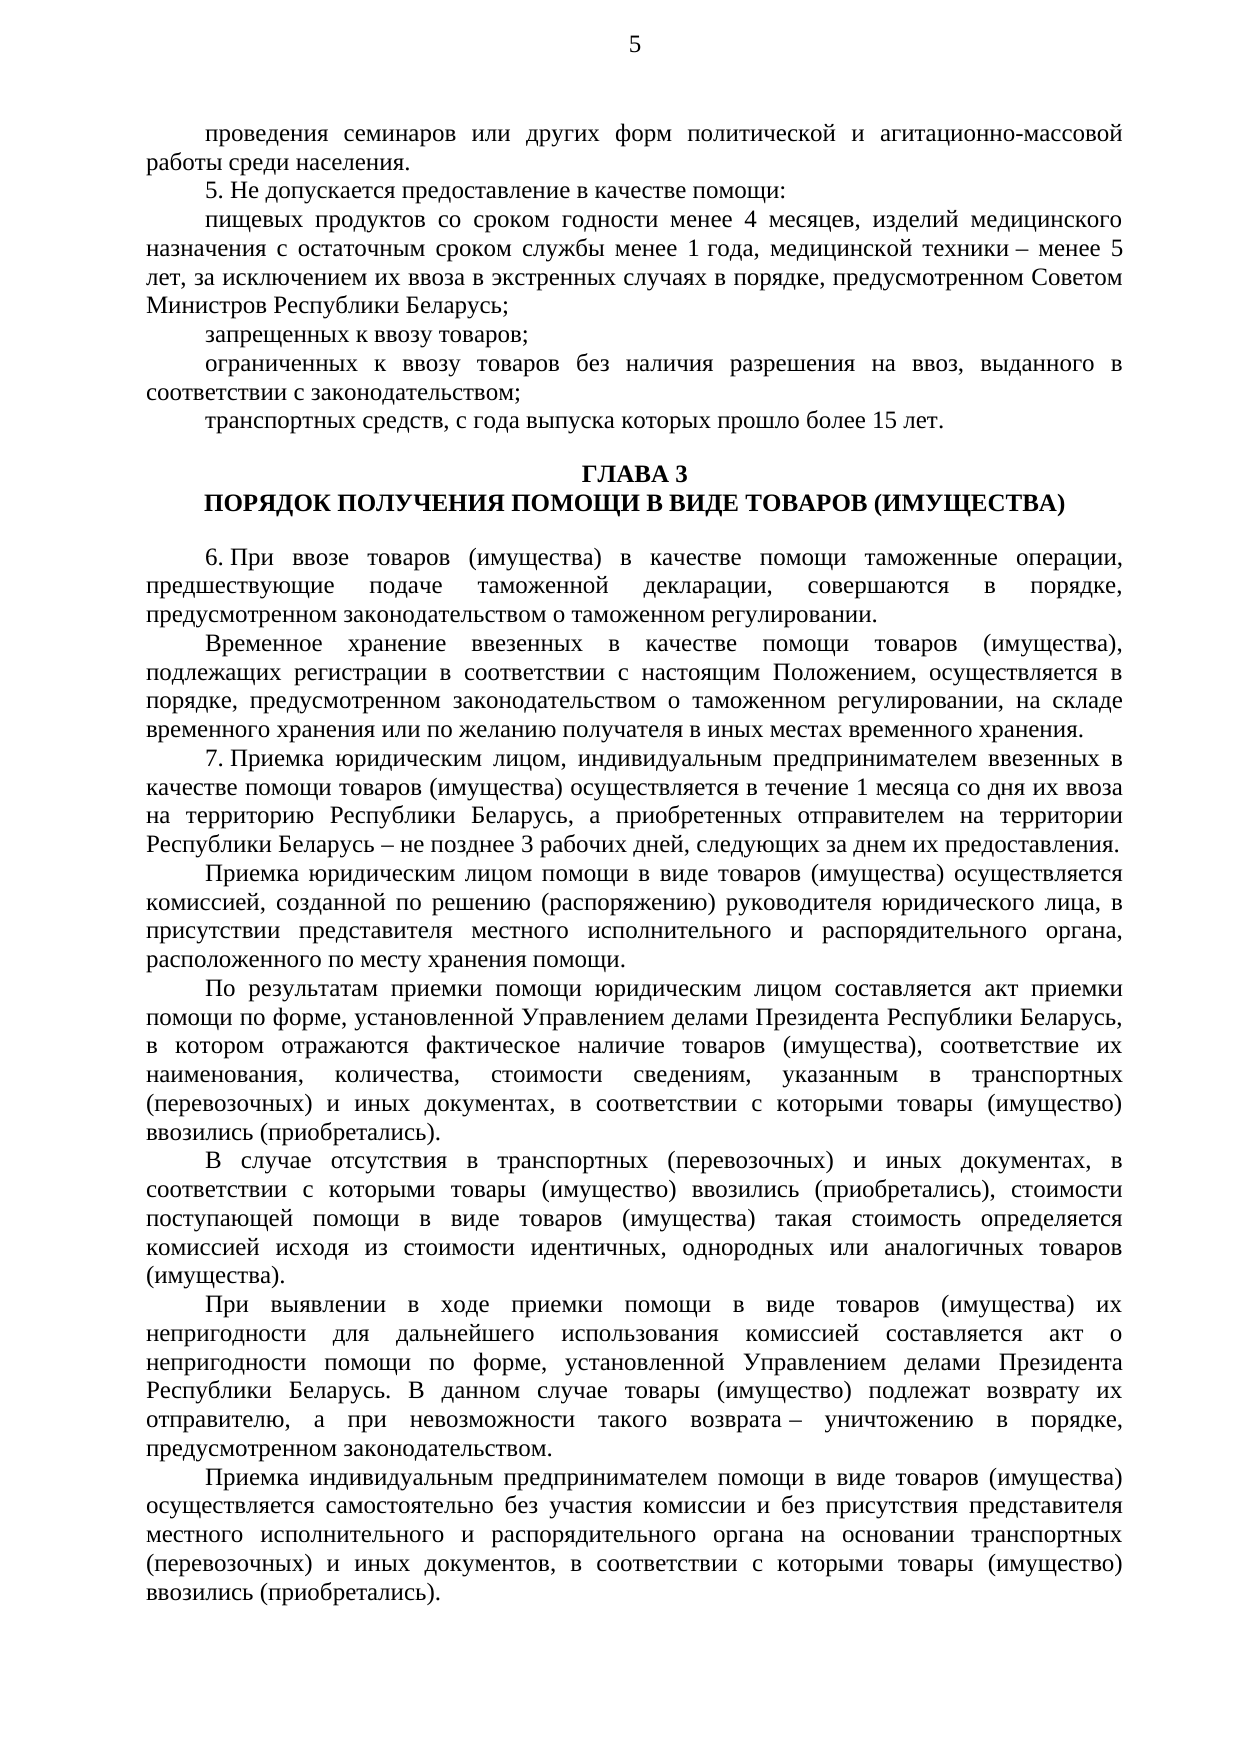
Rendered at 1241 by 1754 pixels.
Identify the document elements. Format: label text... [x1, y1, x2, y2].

text По результатам приемки помощи юридическим лицом составляется акт приемки помощи по форме, установленной Управлением делами Президента Республики Беларусь, в котором отражаются фактическое наличие товаров (имущества), соответствие их наименования, количества, стоимости сведениям, указанным в транспортных (перевозочных) и иных документах, в соответствии с которыми товары (имущество) ввозились (приобретались). [146, 973, 1123, 1146]
text Временное хранение ввезенных в качестве помощи товаров (имущества), подлежащих регистрации в соответствии с настоящим Положением, осуществляется в порядке, предусмотренном законодательством о таможенном регулировании, на складе временного хранения или по желанию получателя в иных местах временного хранения. [146, 628, 1123, 743]
text проведения семинаров или других форм политической и агитационно-массовой работы среди населения. [146, 118, 1123, 176]
text пищевых продуктов со сроком годности менее 4 месяцев, изделий медицинского назначения с остаточным сроком службы менее 1 года, медицинской техники – менее 5 лет, за исключением их ввоза в экстренных случаях в порядке, предусмотренном Советом Министров Республики Беларусь; [146, 204, 1123, 319]
text запрещенных к ввозу товаров; [146, 319, 1123, 348]
text При выявлении в ходе приемки помощи в виде товаров (имущества) их непригодности для дальнейшего использования комиссией составляется акт о непригодности помощи по форме, установленной Управлением делами Президента Республики Беларусь. В данном случае товары (имущество) подлежат возврату их отправителю, а при невозможности такого возврата – уничтожению в порядке, предусмотренном законодательством. [146, 1289, 1123, 1462]
text 7. Приемка юридическим лицом, индивидуальным предпринимателем ввезенных в качестве помощи товаров (имущества) осуществляется в течение 1 месяца со дня их ввоза на территорию Республики Беларусь, а приобретенных отправителем на территории Республики Беларусь – не позднее 3 рабочих дней, следующих за днем их предоставления. [146, 743, 1123, 858]
text Приемка юридическим лицом помощи в виде товаров (имущества) осуществляется комиссией, созданной по решению (распоряжению) руководителя юридического лица, в присутствии представителя местного исполнительного и распорядительного органа, расположенного по месту хранения помощи. [146, 858, 1123, 973]
text Приемка индивидуальным предпринимателем помощи в виде товаров (имущества) осуществляется самостоятельно без участия комиссии и без присутствия представителя местного исполнительного и распорядительного органа на основании транспортных (перевозочных) и иных документов, в соответствии с которыми товары (имущество) ввозились (приобретались). [146, 1462, 1123, 1606]
text В случае отсутствия в транспортных (перевозочных) и иных документах, в соответствии с которыми товары (имущество) ввозились (приобретались), стоимости поступающей помощи в виде товаров (имущества) такая стоимость определяется комиссией исходя из стоимости идентичных, однородных или аналогичных товаров (имущества). [146, 1146, 1123, 1289]
text транспортных средств, с года выпуска которых прошло более 15 лет. [146, 406, 1123, 434]
text 5. Не допускается предоставление в качестве помощи: [146, 176, 1123, 204]
text 6. При ввозе товаров (имущества) в качестве помощи таможенные операции, предшествующие подаче таможенной декларации, совершаются в порядке, предусмотренном законодательством о таможенном регулировании. [146, 542, 1123, 628]
text ограниченных к ввозу товаров без наличия разрешения на ввоз, выданного в соответствии с законодательством; [146, 348, 1123, 406]
text ГЛАВА 3 ПОРЯДОК ПОЛУЧЕНИЯ ПОМОЩИ В ВИДЕ ТОВАРОВ (ИМУЩЕСТВА) [146, 459, 1123, 517]
